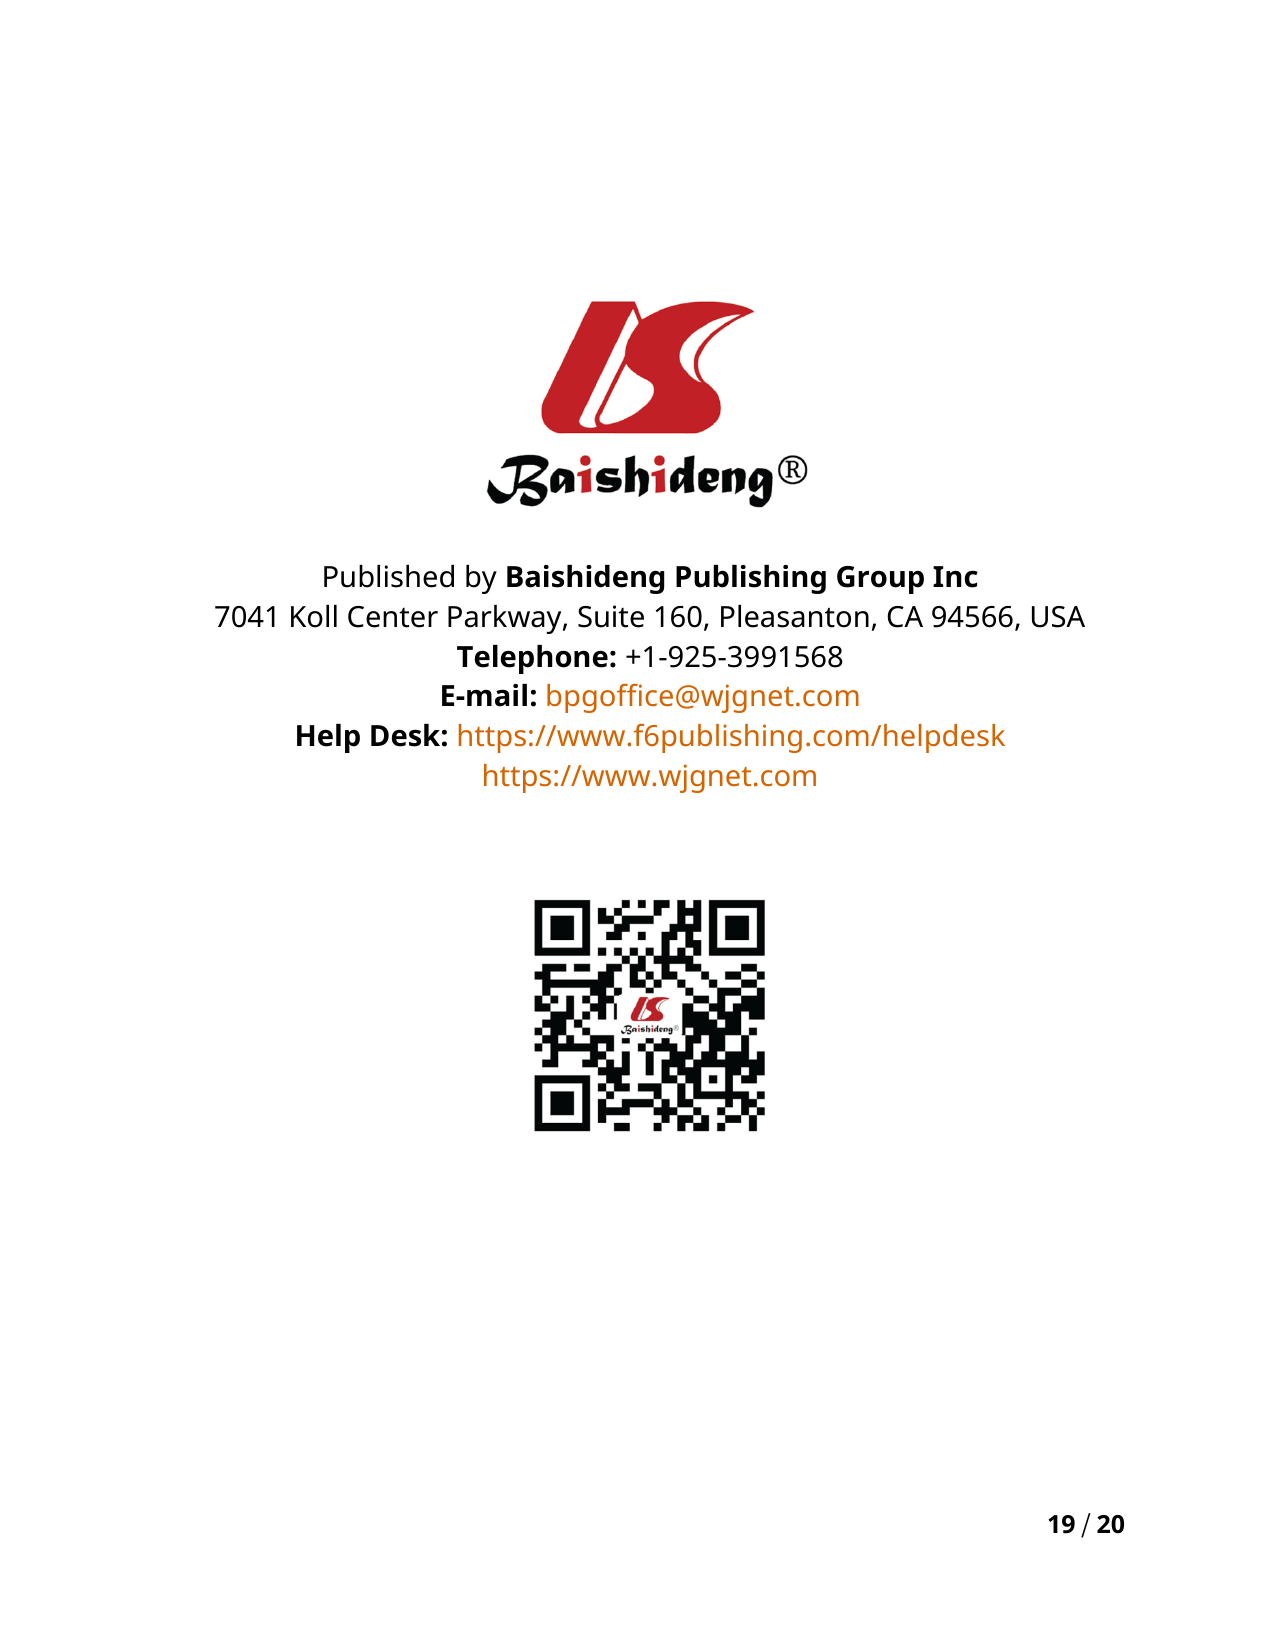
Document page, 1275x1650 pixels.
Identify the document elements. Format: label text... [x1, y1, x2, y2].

text Telephone: +1-925-3991568 [175, 636, 1125, 676]
picture [531, 896, 769, 1134]
text Published by Baishideng Publishing Group Inc [175, 557, 1125, 596]
text Help Desk: https://www.f6publishing.com/helpdesk [175, 715, 1125, 755]
text E-mail: bpgoffice@wjgnet.com [175, 676, 1125, 715]
picture [445, 286, 855, 523]
text https://www.wjgnet.com [175, 755, 1125, 795]
text 7041 Koll Center Parkway, Suite 160, Pleasanton, CA 94566, USA [175, 596, 1125, 636]
